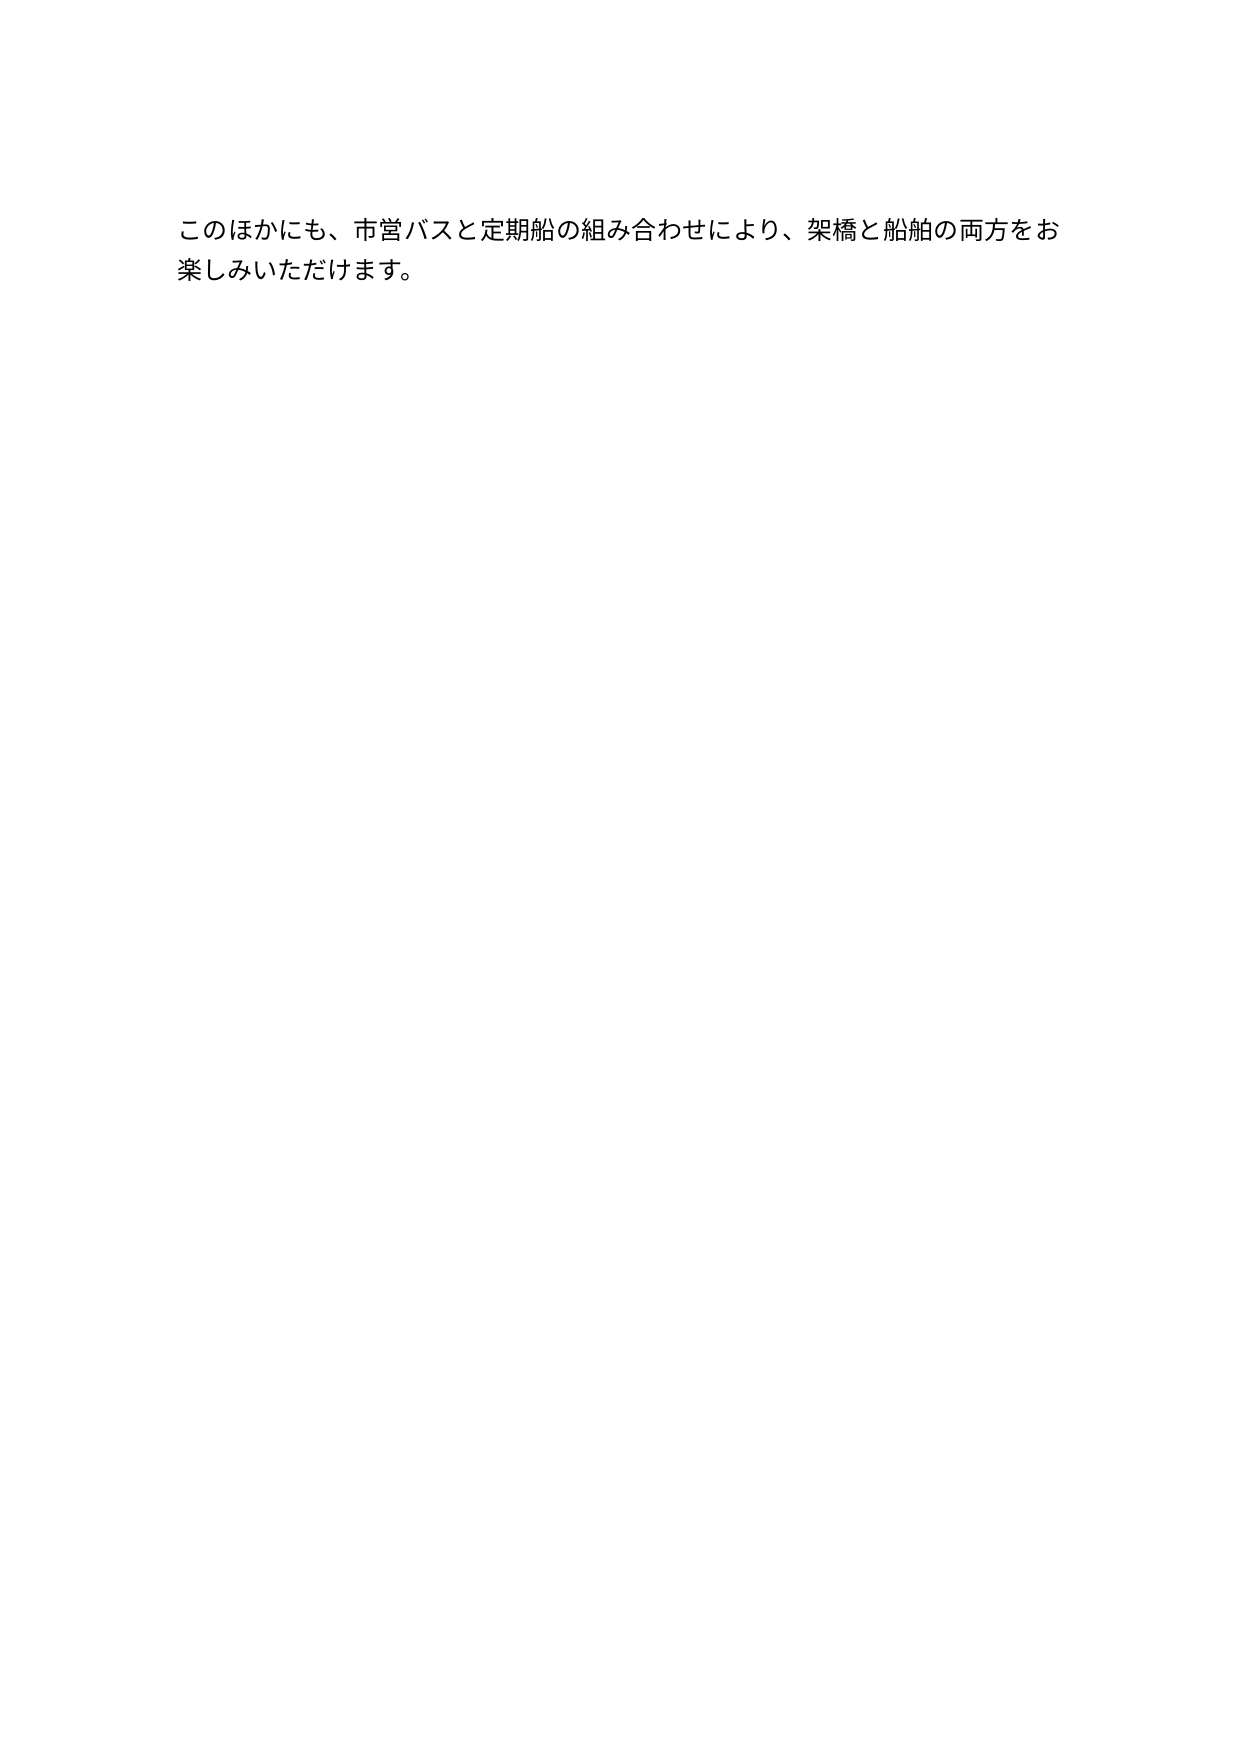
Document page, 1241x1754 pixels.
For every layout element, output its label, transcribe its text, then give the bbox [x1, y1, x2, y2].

text このほかにも、市営バスと定期船の組み合わせにより、架橋と船舶の両方をお楽しみいただけます。 [177, 208, 1063, 289]
